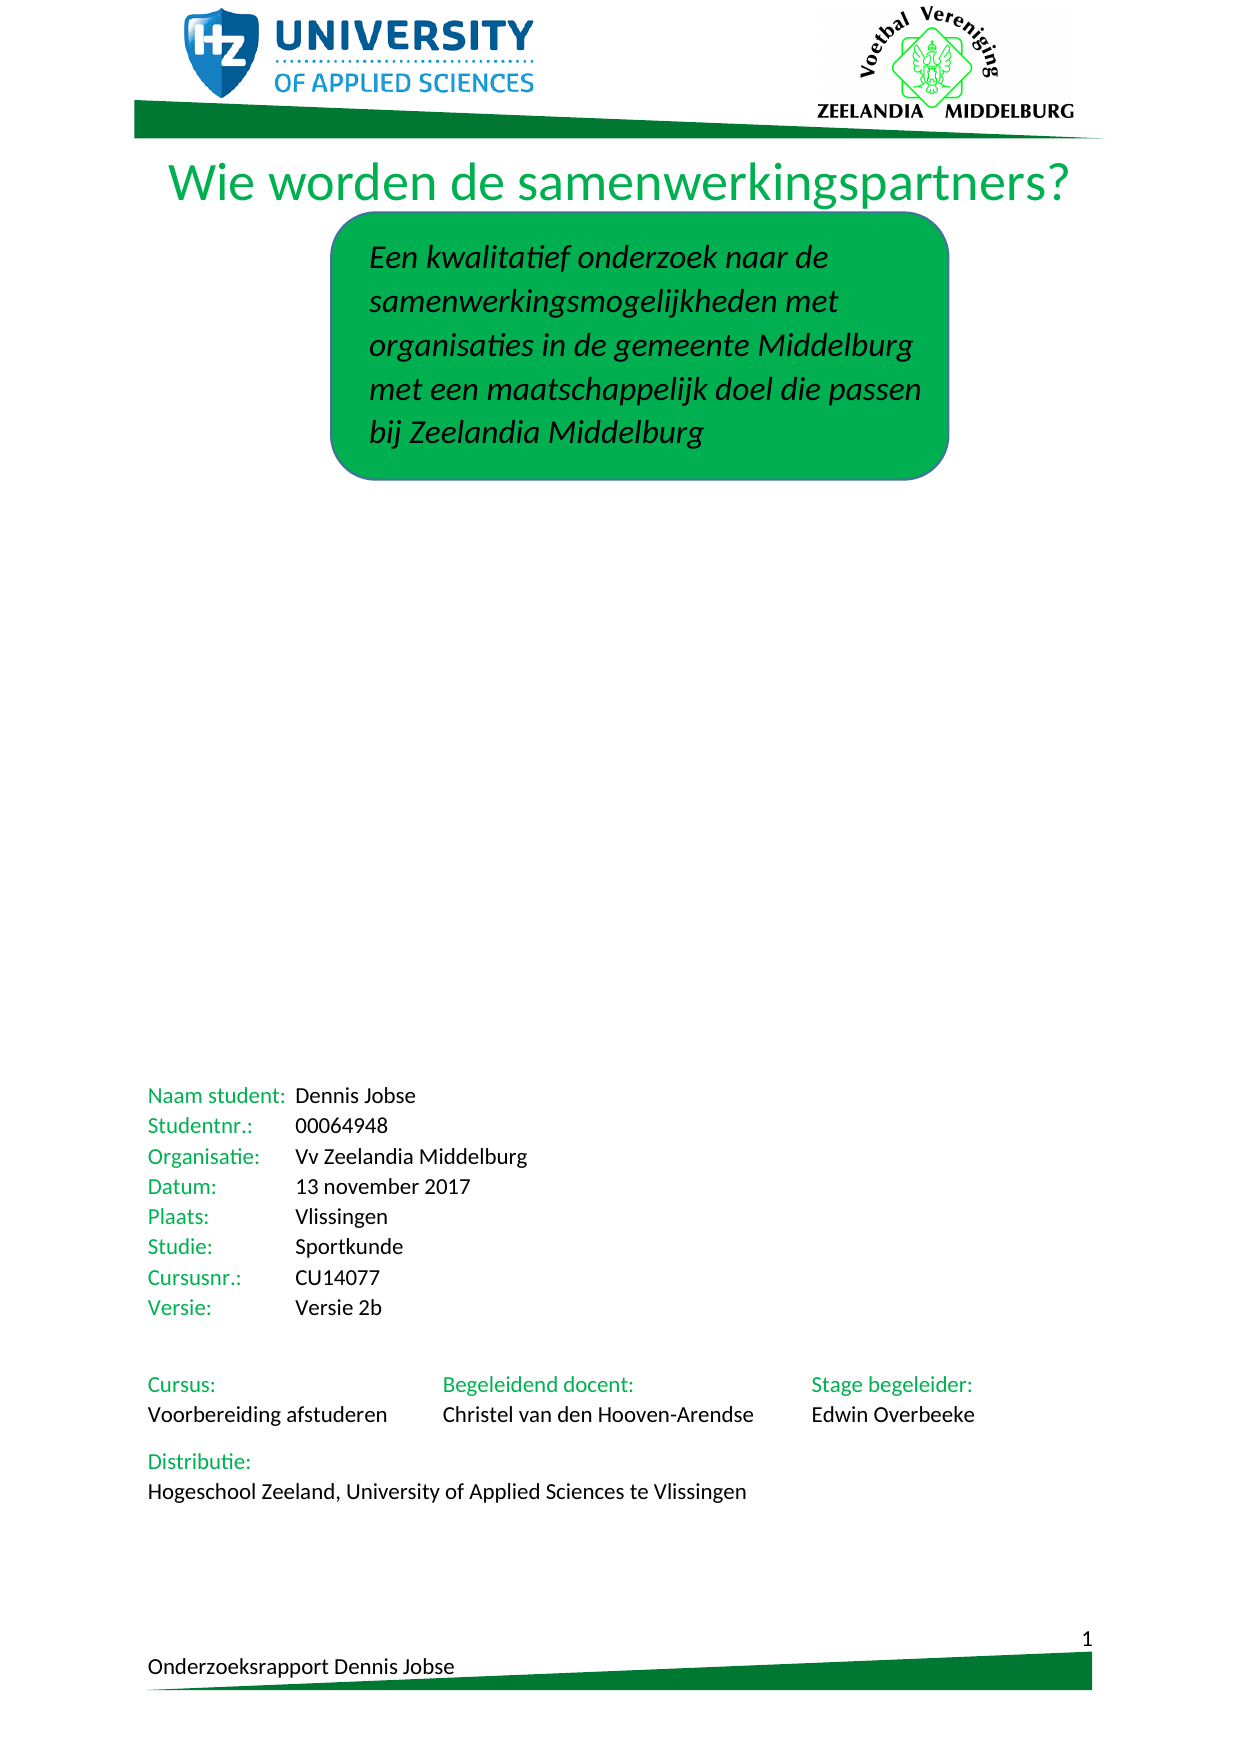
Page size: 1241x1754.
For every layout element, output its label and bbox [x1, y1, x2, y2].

picture [182, 8, 536, 98]
picture [817, 6, 1074, 118]
